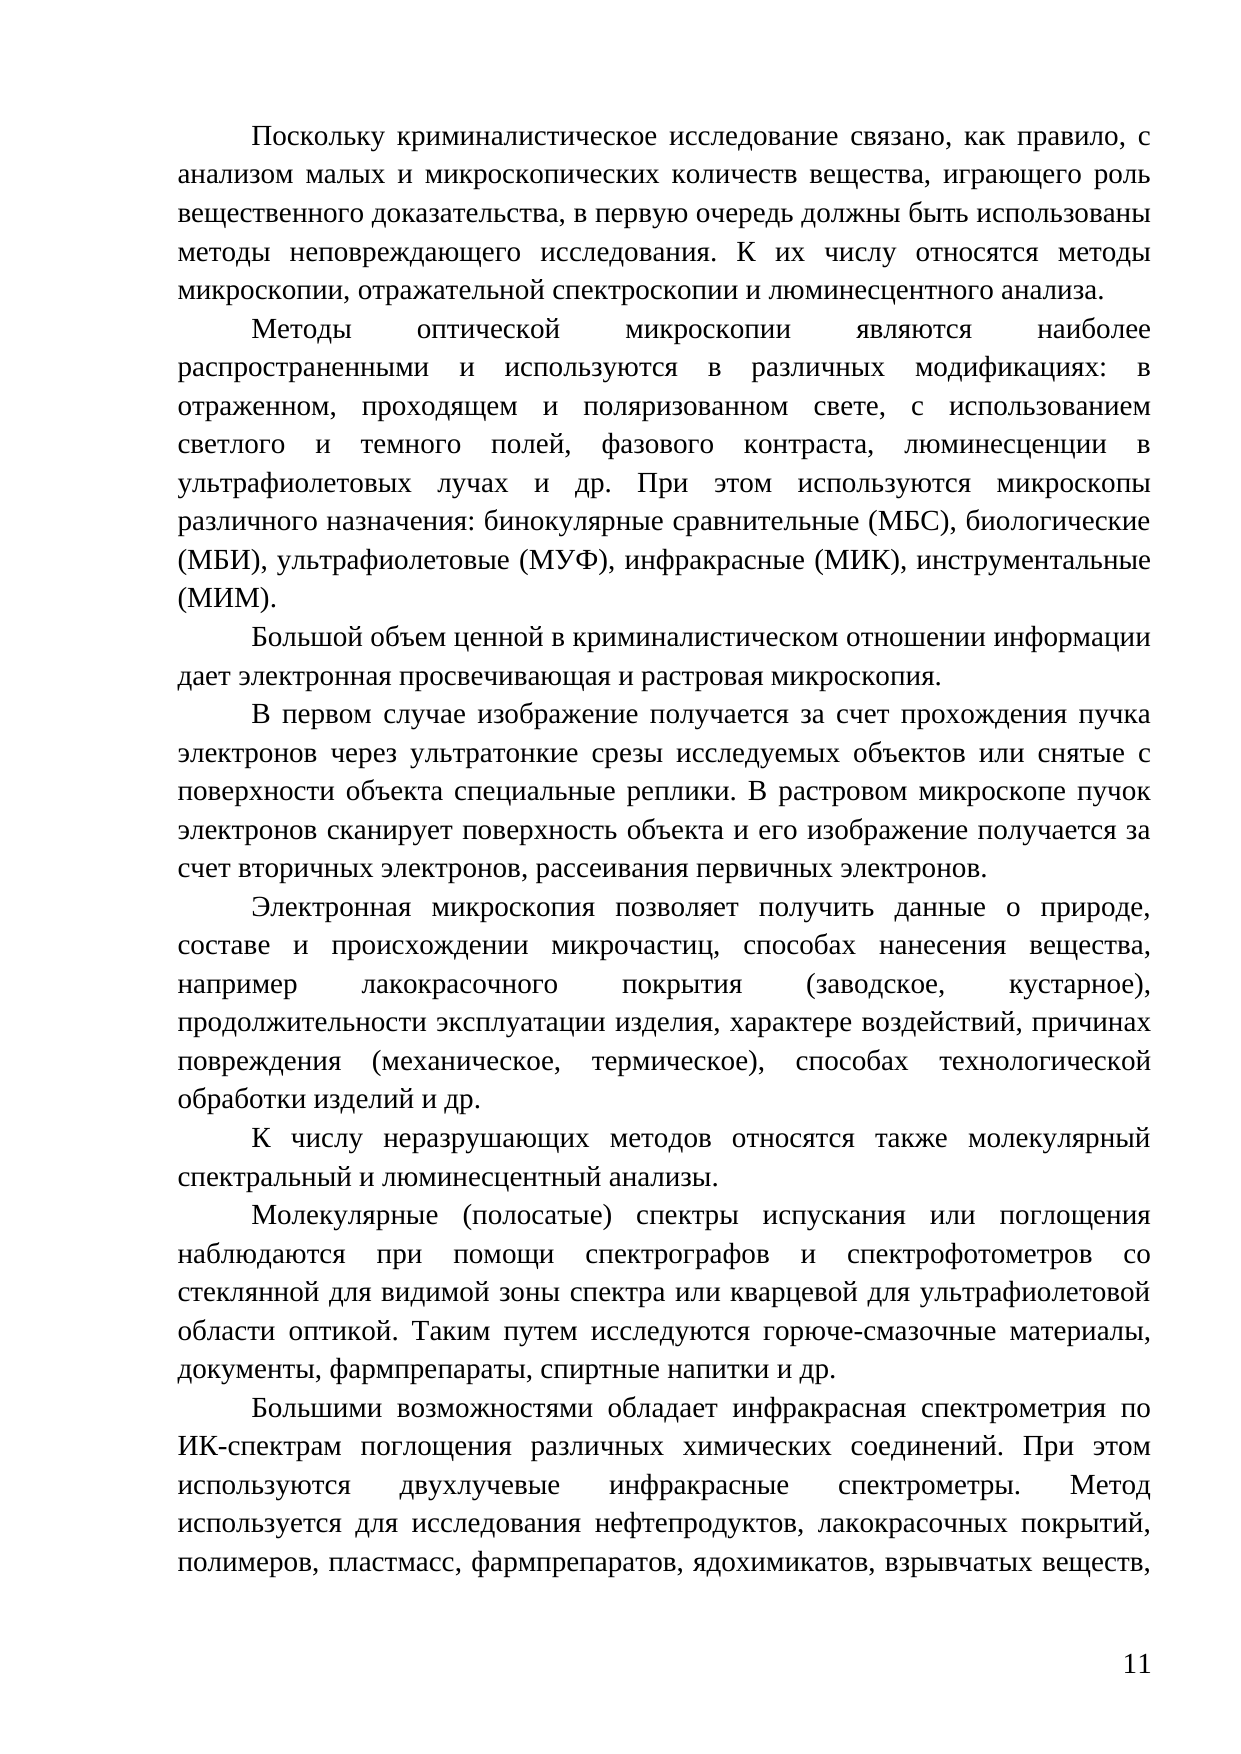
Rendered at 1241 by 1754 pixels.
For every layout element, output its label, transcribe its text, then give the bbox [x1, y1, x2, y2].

text В первом случае изображение получается за счет прохождения пучка электронов через ультратонкие срезы исследуемых объектов или снятые с поверхности объекта специальные реплики. В растровом микроскопе пучок электронов сканирует поверхность объекта и его изображение получается за счет вторичных электронов, рассеивания первичных электронов. [177, 696, 1152, 884]
text Поскольку криминалистическое исследование связано, как правило, с анализом малых и микроскопических количеств вещества, играющего роль вещественного доказательства, в первую очередь должны быть использованы методы неповреждающего исследования. К их числу относятся методы микроскопии, отражательной спектроскопии и люминесцентного анализа. [177, 118, 1152, 306]
text Электронная микроскопия позволяет получить данные о природе, составе и происхождении микрочастиц, способах нанесения вещества, например лакокрасочного покрытия (заводское, кустарное), продолжительности эксплуатации изделия, характере воздействий, причинах повреждения (механическое, термическое), способах технологической обработки изделий и др. [177, 889, 1152, 1115]
text Большой объем ценной в криминалистическом отношении информации дает электронная просвечивающая и растровая микроскопия. [177, 619, 1152, 691]
text Молекулярные (полосатые) спектры испускания или поглощения наблюдаются при помощи спектрографов и спектрофотометров со стеклянной для видимой зоны спектра или кварцевой для ультрафиолетовой области оптикой. Таким путем исследуются горюче-смазочные материалы, документы, фармпрепараты, спиртные напитки и др. [177, 1197, 1152, 1385]
text К числу неразрушающих методов относятся также молекулярный спектральный и люминесцентный анализы. [177, 1120, 1152, 1192]
text Методы оптической микроскопии являются наиболее распространенными и используются в различных модификациях: в отраженном, проходящем и поляризованном свете, с использованием светлого и темного полей, фазового контраста, люминесценции в ультрафиолетовых лучах и др. При этом используются микроскопы различного назначения: бинокулярные сравнительные (МБС), биологические (МБИ), ультрафиолетовые (МУФ), инфракрасные (МИК), инструментальные (МИМ). [177, 311, 1152, 614]
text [177, 1390, 1152, 1578]
